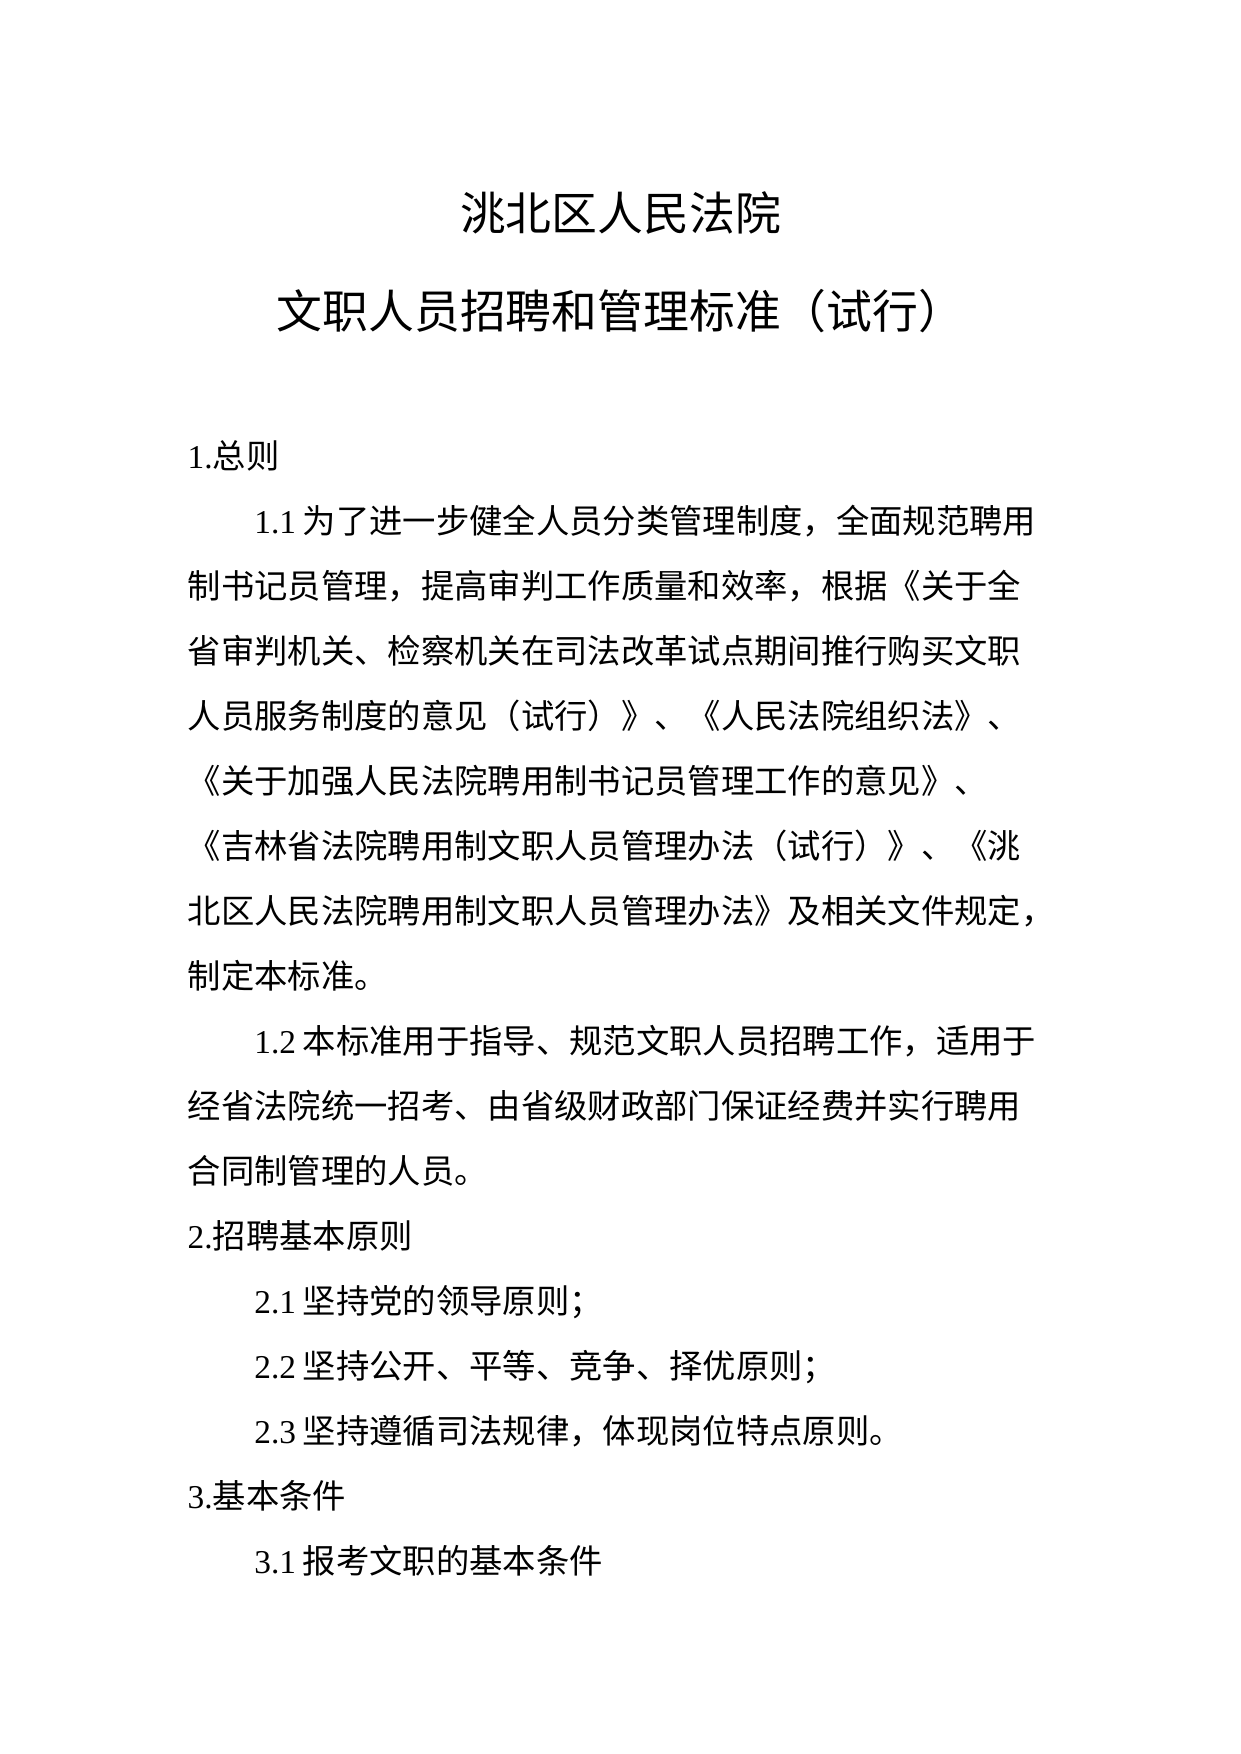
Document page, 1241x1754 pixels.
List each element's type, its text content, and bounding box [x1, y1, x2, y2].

text 3.基本条件 [187, 1462, 1053, 1527]
text 1.2本标准用于指导、规范文职人员招聘工作，适用于经省法院统一招考、由省级财政部门保证经费并实行聘用合同制管理的人员。 [187, 1007, 1053, 1202]
text 2.1坚持党的领导原则； [187, 1267, 1053, 1332]
text 1.1为了进一步健全人员分类管理制度，全面规范聘用制书记员管理，提高审判工作质量和效率，根据《关于全省审判机关、检察机关在司法改革试点期间推行购买文职人员服务制度的意见（试行）》、《人民法院组织法》、《关于加强人民法院聘用制书记员管理工作的意见》、《吉林省法院聘用制文职人员管理办法（试行）》、《洮北区人民法院聘用制文职人员管理办法》及相关文件规定，制定本标准。 [187, 487, 1053, 1007]
text 文职人员招聘和管理标准（试行） [187, 259, 1053, 357]
text 2.3坚持遵循司法规律，体现岗位特点原则。 [187, 1397, 1053, 1462]
text 洮北区人民法院 [187, 162, 1053, 259]
text 2.招聘基本原则 [187, 1202, 1053, 1267]
text 2.2坚持公开、平等、竞争、择优原则； [187, 1332, 1053, 1397]
text 3.1报考文职的基本条件 [187, 1527, 1053, 1592]
text 1.总则 [187, 422, 1053, 487]
